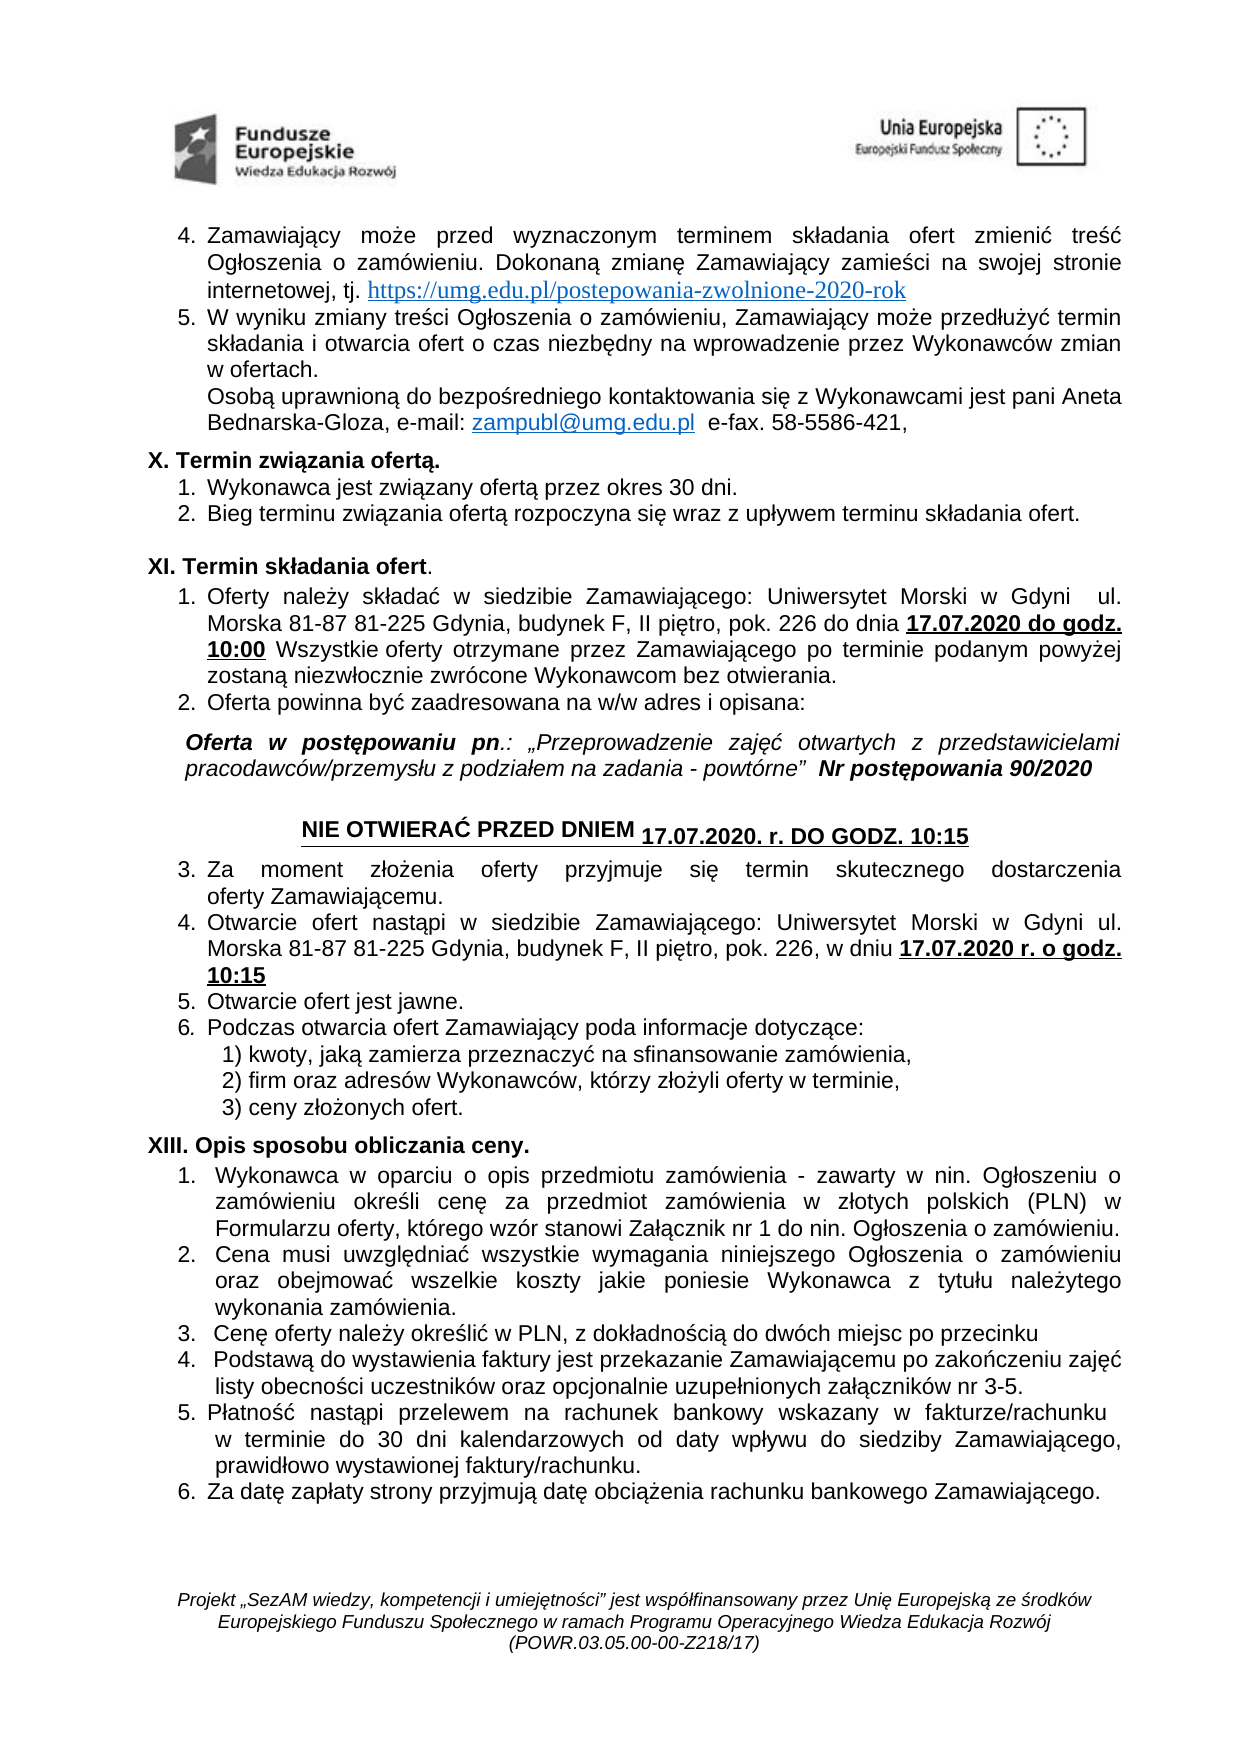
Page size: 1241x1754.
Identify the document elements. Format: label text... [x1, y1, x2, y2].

text 3. Za moment złożenia oferty przyjmuje się termin skutecznego dostarczenia oferty Zamawiającemu. [177, 856, 1122, 909]
list Cena musi uwzględniać wszystkie wymagania niniejszego Ogłoszenia o zamówieniu oraz obejmować wszelkie koszty jakie poniesie Wykonawca z tytułu należytego wykonania zamówienia. [177, 1241, 1122, 1320]
text 3) ceny złożonych ofert. [222, 1093, 1122, 1120]
picture [147, 73, 1103, 223]
text 6. Podczas otwarcia ofert Zamawiający poda informacje dotyczące: [177, 1014, 1122, 1041]
list Zamawiający może przed wyznaczonym terminem składania ofert zmienić treść Ogłoszenia o zamówieniu. Dokonaną zmianę Zamawiający zamieści na swojej stronie internetowej, tj. https://umg.edu.pl/postepowania-zwolnione-2020-rok [177, 222, 1122, 304]
text 2) firm oraz adresów Wykonawców, którzy złożyli oferty w terminie, [177, 1067, 1122, 1093]
list Oferty należy składać w siedzibie Zamawiającego: Uniwersytet Morski w Gdyni ul. Morska 81-87 81-225 Gdynia, budynek F, II piętro, pok. 226 do dnia 17.07.2020 do godz. 10:00 Wszystkie oferty otrzymane przez Zamawiającego po terminie podanym powyżej zostaną niezwłocznie zwrócone Wykonawcom bez otwierania. [177, 583, 1122, 688]
list Bieg terminu związania ofertą rozpoczyna się wraz z upływem terminu składania ofert. [177, 500, 1122, 527]
list Osobą uprawnioną do bezpośredniego kontaktowania się z Wykonawcami jest pani Aneta Bednarska-Gloza, e-mail: zampubl@umg.edu.pl e-fax. 58-5586-421, [207, 383, 1122, 436]
text Oferta w postępowaniu pn.: „Przeprowadzenie zajęć otwartych z przedstawicielami pracodawców/przemysłu z podziałem na zadania - powtórne” Nr postępowania 90/2020 [185, 729, 1122, 781]
list Płatność nastąpi przelewem na rachunek bankowy wskazany w fakturze/rachunku w terminie do 30 dni kalendarzowych od daty wpływu do siedziby Zamawiającego, prawidłowo wystawionej faktury/rachunku. [177, 1399, 1122, 1478]
text 1) kwoty, jaką zamierza przeznaczyć na sfinansowanie zamówienia, [177, 1041, 1122, 1067]
list Wykonawca jest związany ofertą przez okres 30 dni. [177, 474, 1122, 500]
list Cenę oferty należy określić w PLN, z dokładnością do dwóch miejsc po przecinku [177, 1320, 1122, 1346]
list W wyniku zmiany treści Ogłoszenia o zamówieniu, Zamawiający może przedłużyć termin składania i otwarcia ofert o czas niezbędny na wprowadzenie przez Wykonawców zmian w ofertach. [177, 304, 1122, 383]
text NIE OTWIERAĆ PRZED DNIEM 17.07.2020. r. DO GODZ. 10:15 [148, 816, 1122, 849]
list Wykonawca w oparciu o opis przedmiotu zamówienia - zawarty w nin. Ogłoszeniu o zamówieniu określi cenę za przedmiot zamówienia w złotych polskich (PLN) w Formularzu oferty, którego wzór stanowi Załącznik nr 1 do nin. Ogłoszenia o zamówieniu. [177, 1162, 1122, 1241]
list Podstawą do wystawienia faktury jest przekazanie Zamawiającemu po zakończeniu zajęć listy obecności uczestników oraz opcjonalnie uzupełnionych załączników nr 3-5. [177, 1346, 1122, 1399]
text 5. Otwarcie ofert jest jawne. [148, 988, 1122, 1014]
text XIII. Opis sposobu obliczania ceny. [148, 1132, 1122, 1158]
text X. Termin związania ofertą. [148, 447, 1122, 474]
text XI. Termin składania ofert. [148, 553, 1122, 579]
list Oferta powinna być zaadresowana na w/w adres i opisana: [177, 688, 1122, 715]
text 4. Otwarcie ofert nastąpi w siedzibie Zamawiającego: Uniwersytet Morski w Gdyni ul. Morska 81-87 81-225 Gdynia, budynek F, II piętro, pok. 226, w dniu 17.07.2020 r. o godz. 10:15 [177, 909, 1122, 988]
list Za datę zapłaty strony przyjmują datę obciążenia rachunku bankowego Zamawiającego. [177, 1478, 1122, 1504]
